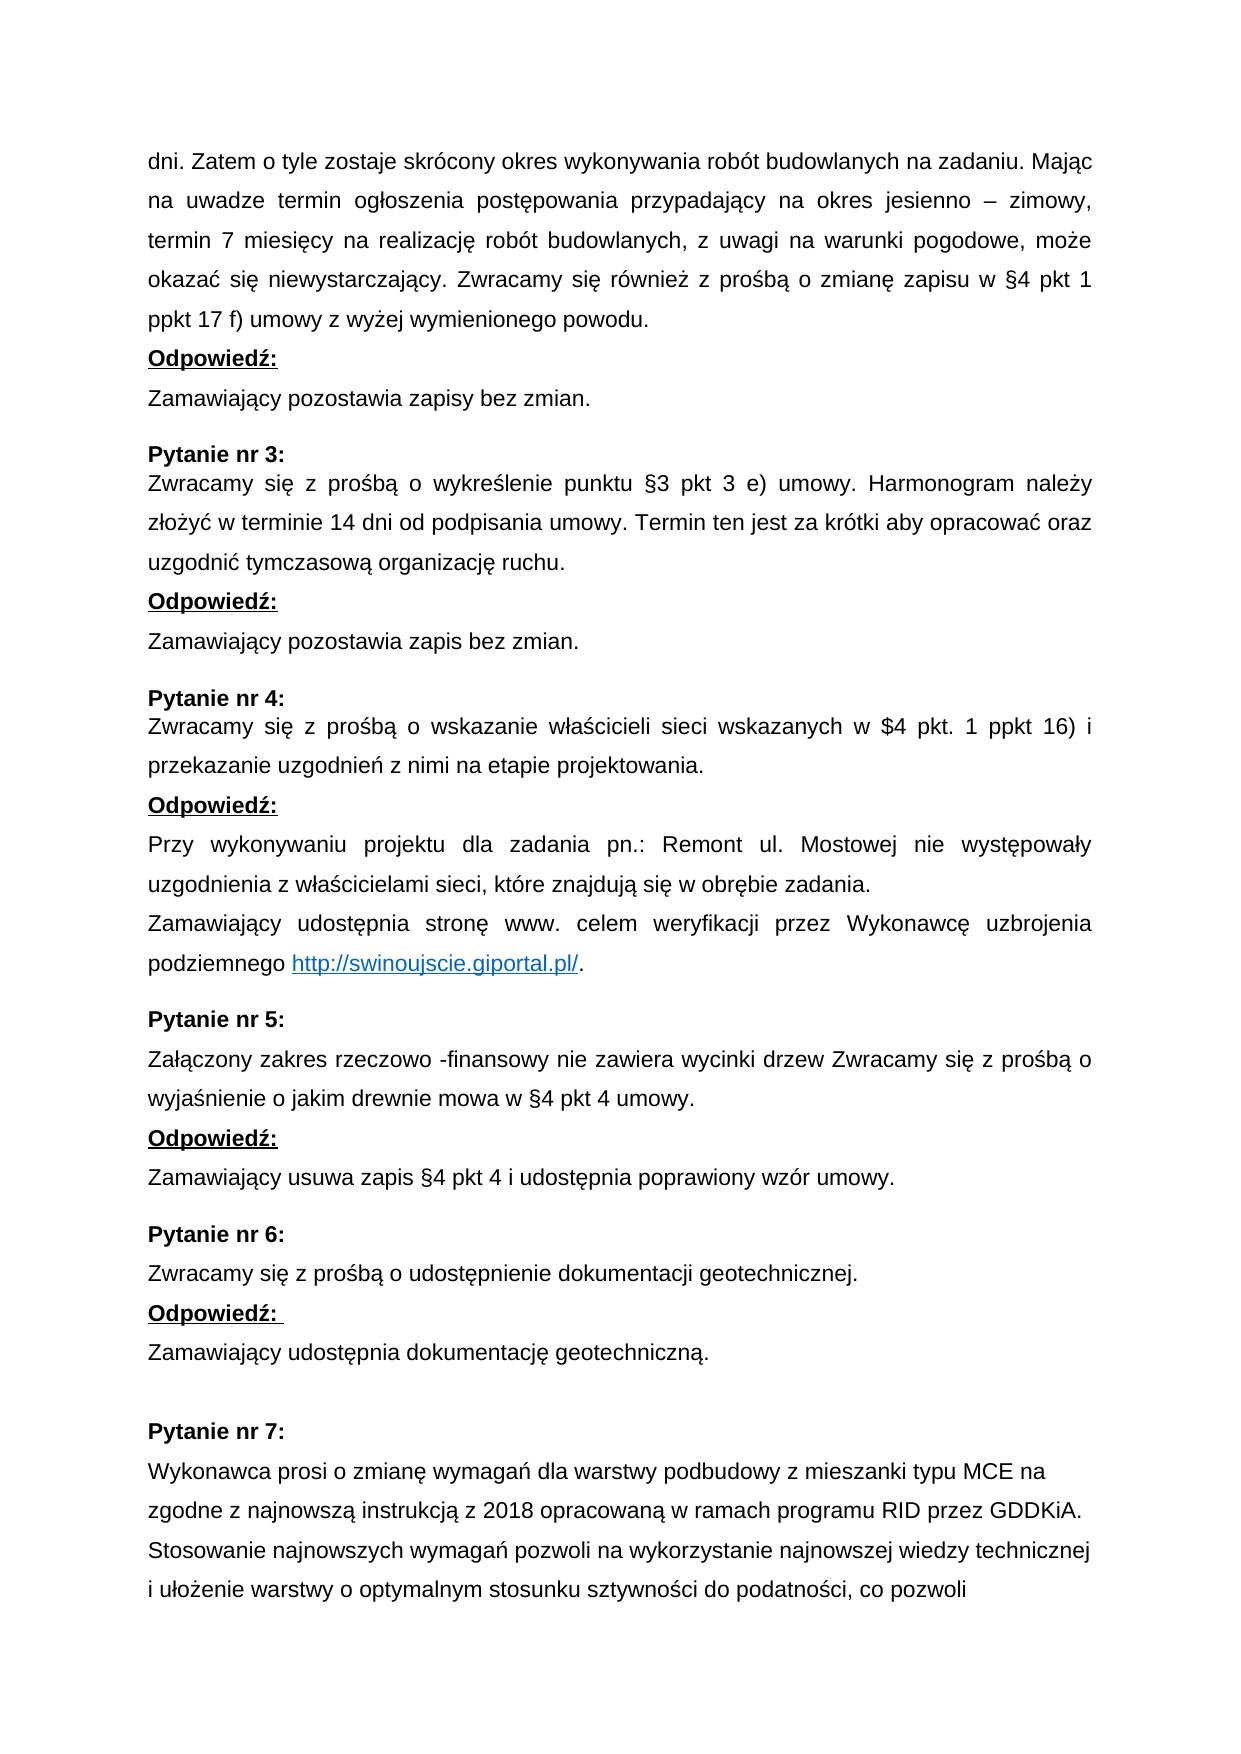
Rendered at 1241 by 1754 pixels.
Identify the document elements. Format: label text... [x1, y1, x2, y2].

text Pytanie nr 5: [148, 1006, 1093, 1032]
list Pytanie nr 3: [148, 441, 1093, 468]
text Odpowiedź: [148, 1300, 1093, 1326]
text Przy wykonywaniu projektu dla zadania pn.: Remont ul. Mostowej nie występowały uzgodnienia z właścicielami sieci, które znajdują się w obrębie zadania. [148, 831, 1093, 897]
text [148, 148, 1093, 332]
text Pytanie nr 4: [148, 684, 1093, 711]
text Odpowiedź: [148, 792, 1093, 818]
text Zamawiający usuwa zapis §4 pkt 4 i udostępnia poprawiony wzór umowy. [148, 1164, 1093, 1190]
list Zwracamy się z prośbą o wykreślenie punktu §3 pkt 3 e) umowy. Harmonogram należy złożyć w terminie 14 dni od podpisania umowy. Termin ten jest za krótki aby opracować oraz uzgodnić tymczasową organizację ruchu. [148, 470, 1093, 575]
text Załączony zakres rzeczowo -finansowy nie zawiera wycinki drzew Zwracamy się z prośbą o wyjaśnienie o jakim drewnie mowa w §4 pkt 4 umowy. [148, 1046, 1093, 1111]
text Odpowiedź: [148, 345, 1093, 371]
text Zamawiający pozostawia zapis bez zmian. [148, 628, 1093, 654]
text Zamawiający udostępnia stronę www. celem weryfikacji przez Wykonawcę uzbrojenia podziemnego http://swinoujscie.giportal.pl/. [148, 910, 1093, 976]
text Odpowiedź: [148, 1124, 1093, 1151]
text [148, 1458, 1093, 1602]
text Pytanie nr 7: [148, 1418, 1093, 1444]
text Zamawiający udostępnia dokumentację geotechniczną. [148, 1339, 1093, 1366]
list Odpowiedź: [148, 588, 1093, 614]
text Pytanie nr 6: [148, 1221, 1093, 1247]
text Zwracamy się z prośbą o udostępnienie dokumentacji geotechnicznej. [148, 1260, 1093, 1287]
list Zamawiający pozostawia zapisy bez zmian. [148, 384, 1093, 411]
text Zwracamy się z prośbą o wskazanie właścicieli sieci wskazanych w $4 pkt. 1 ppkt 16) i przekazanie uzgodnień z nimi na etapie projektowania. [148, 713, 1093, 779]
